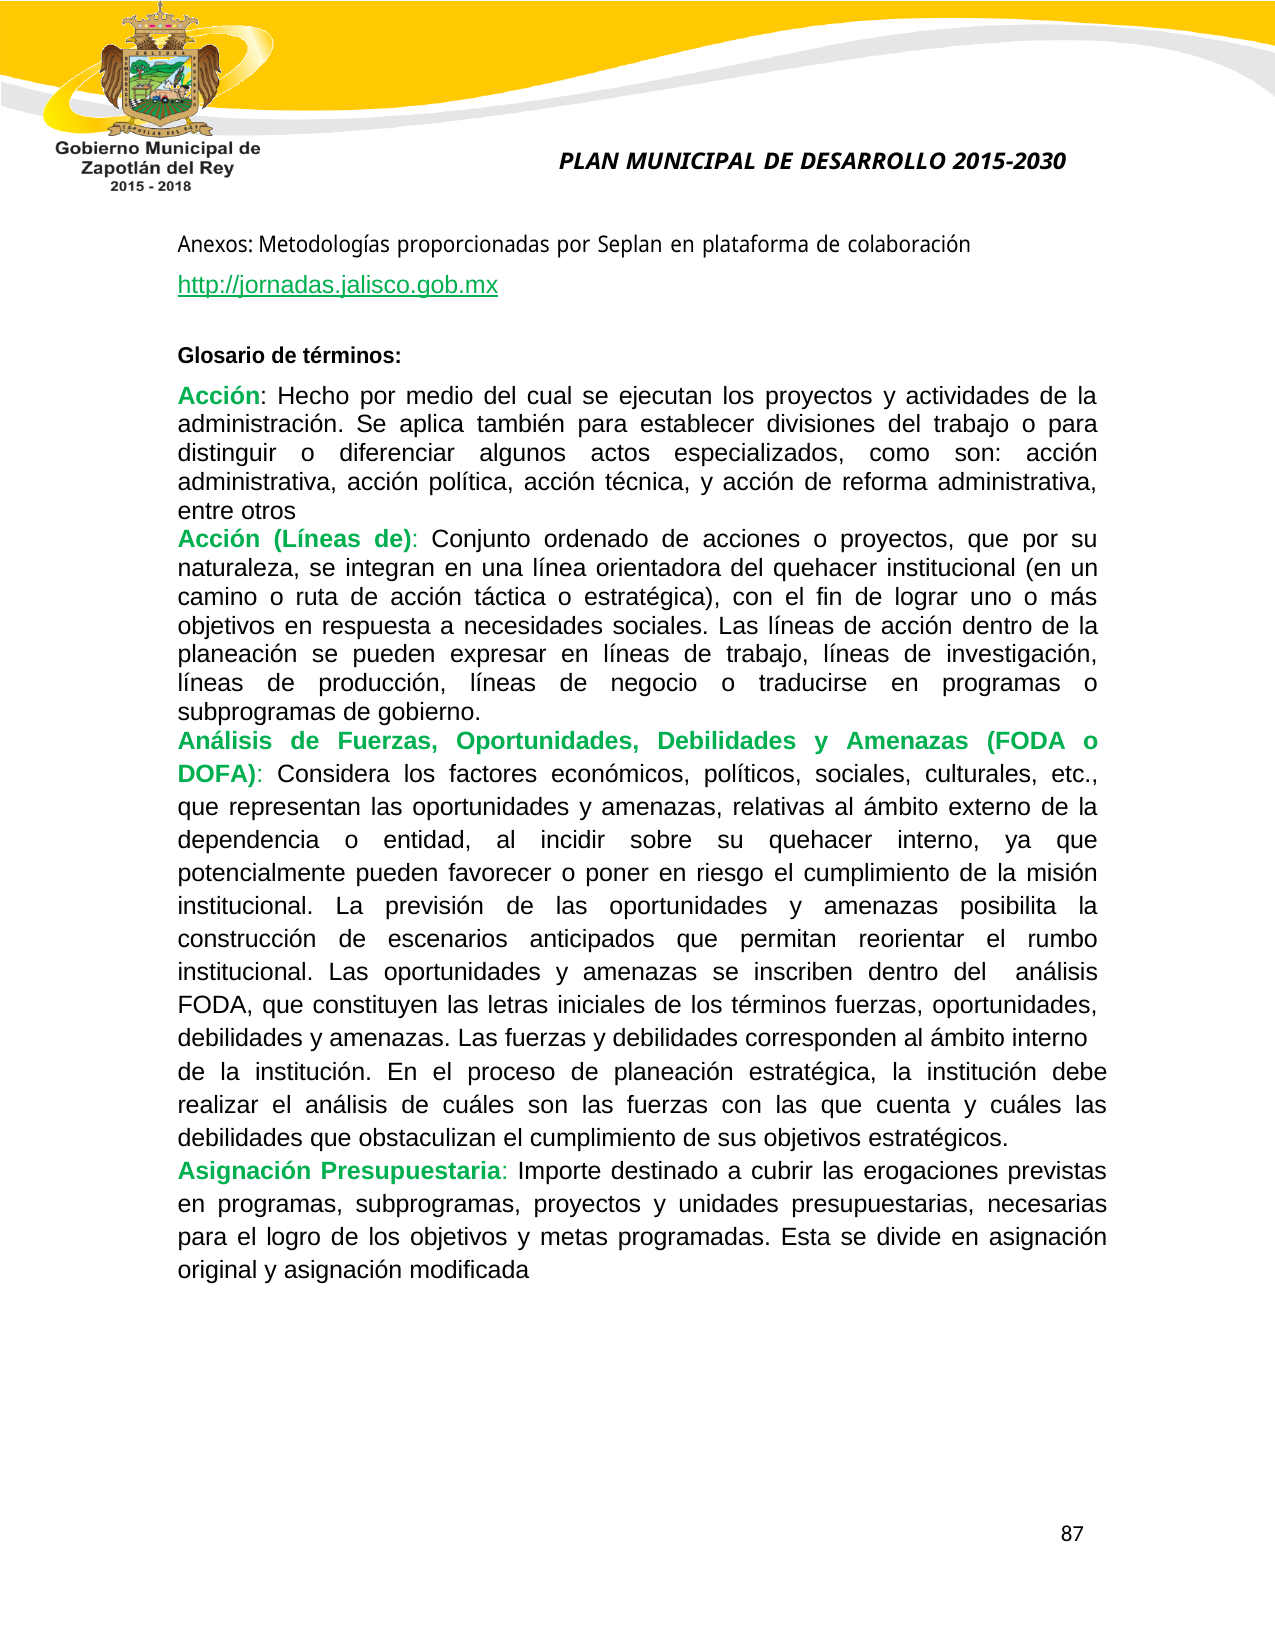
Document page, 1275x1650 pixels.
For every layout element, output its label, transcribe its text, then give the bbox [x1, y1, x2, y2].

text http://jornadas.jalisco.gob.mx [177, 270, 1275, 299]
picture [0, 0, 1275, 193]
text Anexos: Metodologías proporcionadas por Seplan en plataforma de colaboración [177, 230, 1275, 258]
text de la institución. En el proceso de planeación estratégica, la institución debe realizar el análisis de cuáles son las fuerzas con las que cuenta y cuáles las debilidades que obstaculizan el cumplimiento de sus objetivos estratégicos. [177, 1057, 1107, 1151]
text Glosario de términos: [177, 342, 1275, 368]
text Acción (Líneas de): Conjunto ordenado de acciones o proyectos, que por su naturaleza, se integran en una línea orientadora del quehacer institucional (en un camino o ruta de acción táctica o estratégica), con el fin de lograr uno o más objetivos en respuesta a necesidades sociales. Las líneas de acción dentro de la planeación se pueden expresar en líneas de trabajo, líneas de investigación, líneas de producción, líneas de negocio o traducirse en programas o subprogramas de gobierno. [177, 524, 1098, 726]
text Análisis de Fuerzas, Oportunidades, Debilidades y Amenazas (FODA o DOFA): Considera los factores económicos, políticos, sociales, culturales, etc., que representan las oportunidades y amenazas, relativas al ámbito externo de la dependencia o entidad, al incidir sobre su quehacer interno, ya que potencialmente pueden favorecer o poner en riesgo el cumplimiento de la misión institucional. La previsión de las oportunidades y amenazas posibilita la construcción de escenarios anticipados que permitan reorientar el rumbo institucional. Las oportunidades y amenazas se inscriben dentro del análisis FODA, que constituyen las letras iniciales de los términos fuerzas, oportunidades, debilidades y amenazas. Las fuerzas y debilidades corresponden al ámbito interno [177, 726, 1098, 1052]
text Asignación Presupuestaria: Importe destinado a cubrir las erogaciones previstas en programas, subprogramas, proyectos y unidades presupuestarias, necesarias para el logro de los objetivos y metas programadas. Esta se divide en asignación original y asignación modificada [177, 1156, 1107, 1284]
text Acción: Hecho por medio del cual se ejecutan los proyectos y actividades de la administración. Se aplica también para establecer divisiones del trabajo o para distinguir o diferenciar algunos actos especializados, como son: acción administrativa, acción política, acción técnica, y acción de reforma administrativa, entre otros [177, 381, 1098, 524]
